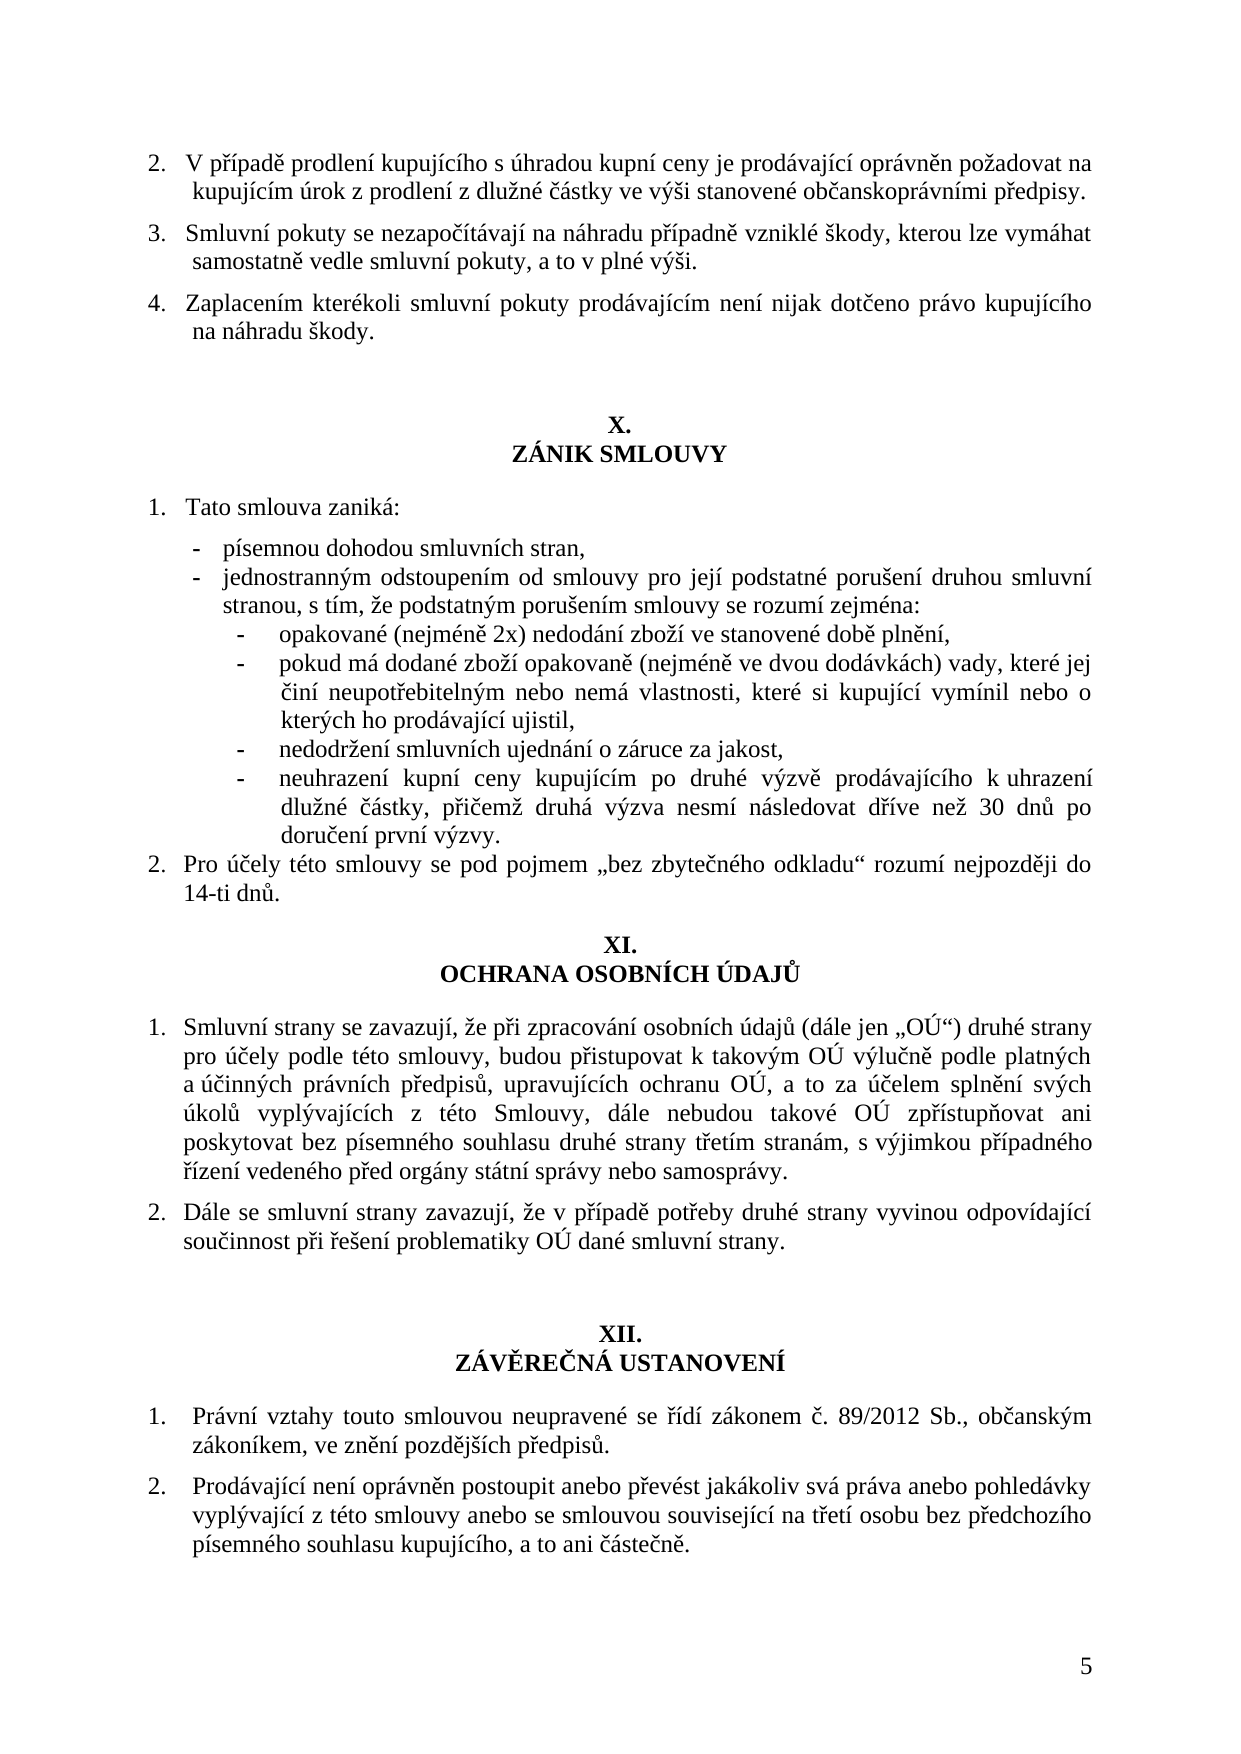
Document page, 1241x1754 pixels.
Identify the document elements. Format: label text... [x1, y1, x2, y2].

list Právní vztahy touto smlouvou neupravené se řídí zákonem č. 89/2012 Sb., občanským zákoníkem, ve znění pozdějších předpisů. [148, 1401, 1092, 1459]
list nedodržení smluvních ujednání o záruce za jakost, [236, 734, 1092, 763]
list neuhrazení kupní ceny kupujícím po druhé výzvě prodávajícího k uhrazení dlužné částky, přičemž druhá výzva nesmí následovat dříve než 30 dnů po doručení první výzvy. [236, 763, 1092, 849]
list Dále se smluvní strany zavazují, že v případě potřeby druhé strany vyvinou odpovídající součinnost při řešení problematiky OÚ dané smluvní strany. [148, 1197, 1092, 1254]
list Smluvní strany se zavazují, že při zpracování osobních údajů (dále jen „OÚ“) druhé strany pro účely podle této smlouvy, budou přistupovat k takovým OÚ výlučně podle platných a účinných právních předpisů, upravujících ochranu OÚ, a to za účelem splnění svých úkolů vyplývajících z této Smlouvy, dále nebudou takové OÚ zpřístupňovat ani poskytovat bez písemného souhlasu druhé strany třetím stranám, s výjimkou případného řízení vedeného před orgány státní správy nebo samosprávy. [148, 1012, 1092, 1184]
list Zaplacením kterékoli smluvní pokuty prodávajícím není nijak dotčeno právo kupujícího na náhradu škody. [148, 288, 1092, 345]
list Pro účely této smlouvy se pod pojmem „bez zbytečného odkladu“ rozumí nejpozději do 14-ti dnů. [148, 849, 1092, 907]
text XII. Závěrečná ustanovení [148, 1319, 1092, 1377]
list jednostranným odstoupením od smlouvy pro její podstatné porušení druhou smluvní stranou, s tím, že podstatným porušením smlouvy se rozumí zejména: [192, 562, 1092, 619]
list pokud má dodané zboží opakovaně (nejméně ve dvou dodávkách) vady, které jej činí neupotřebitelným nebo nemá vlastnosti, které si kupující vymínil nebo o kterých ho prodávající ujistil, [236, 648, 1092, 734]
list opakované (nejméně 2x) nedodání zboží ve stanovené době plnění, [236, 619, 1092, 648]
text 1. Tato smlouva zaniká: [148, 492, 1092, 521]
text X. zánik smlouvy [146, 410, 1092, 468]
text XI. OCHRANA OSOBNÍCH ÚDAJů [148, 930, 1092, 988]
list V případě prodlení kupujícího s úhradou kupní ceny je prodávající oprávněn požadovat na kupujícím úrok z prodlení z dlužné částky ve výši stanovené občanskoprávními předpisy. [148, 148, 1092, 205]
list Prodávající není oprávněn postoupit anebo převést jakákoliv svá práva anebo pohledávky vyplývající z této smlouvy anebo se smlouvou související na třetí osobu bez předchozího písemného souhlasu kupujícího, a to ani částečně. [148, 1471, 1092, 1557]
list písemnou dohodou smluvních stran, [192, 533, 1092, 562]
list Smluvní pokuty se nezapočítávají na náhradu případně vzniklé škody, kterou lze vymáhat samostatně vedle smluvní pokuty, a to v plné výši. [148, 218, 1092, 275]
